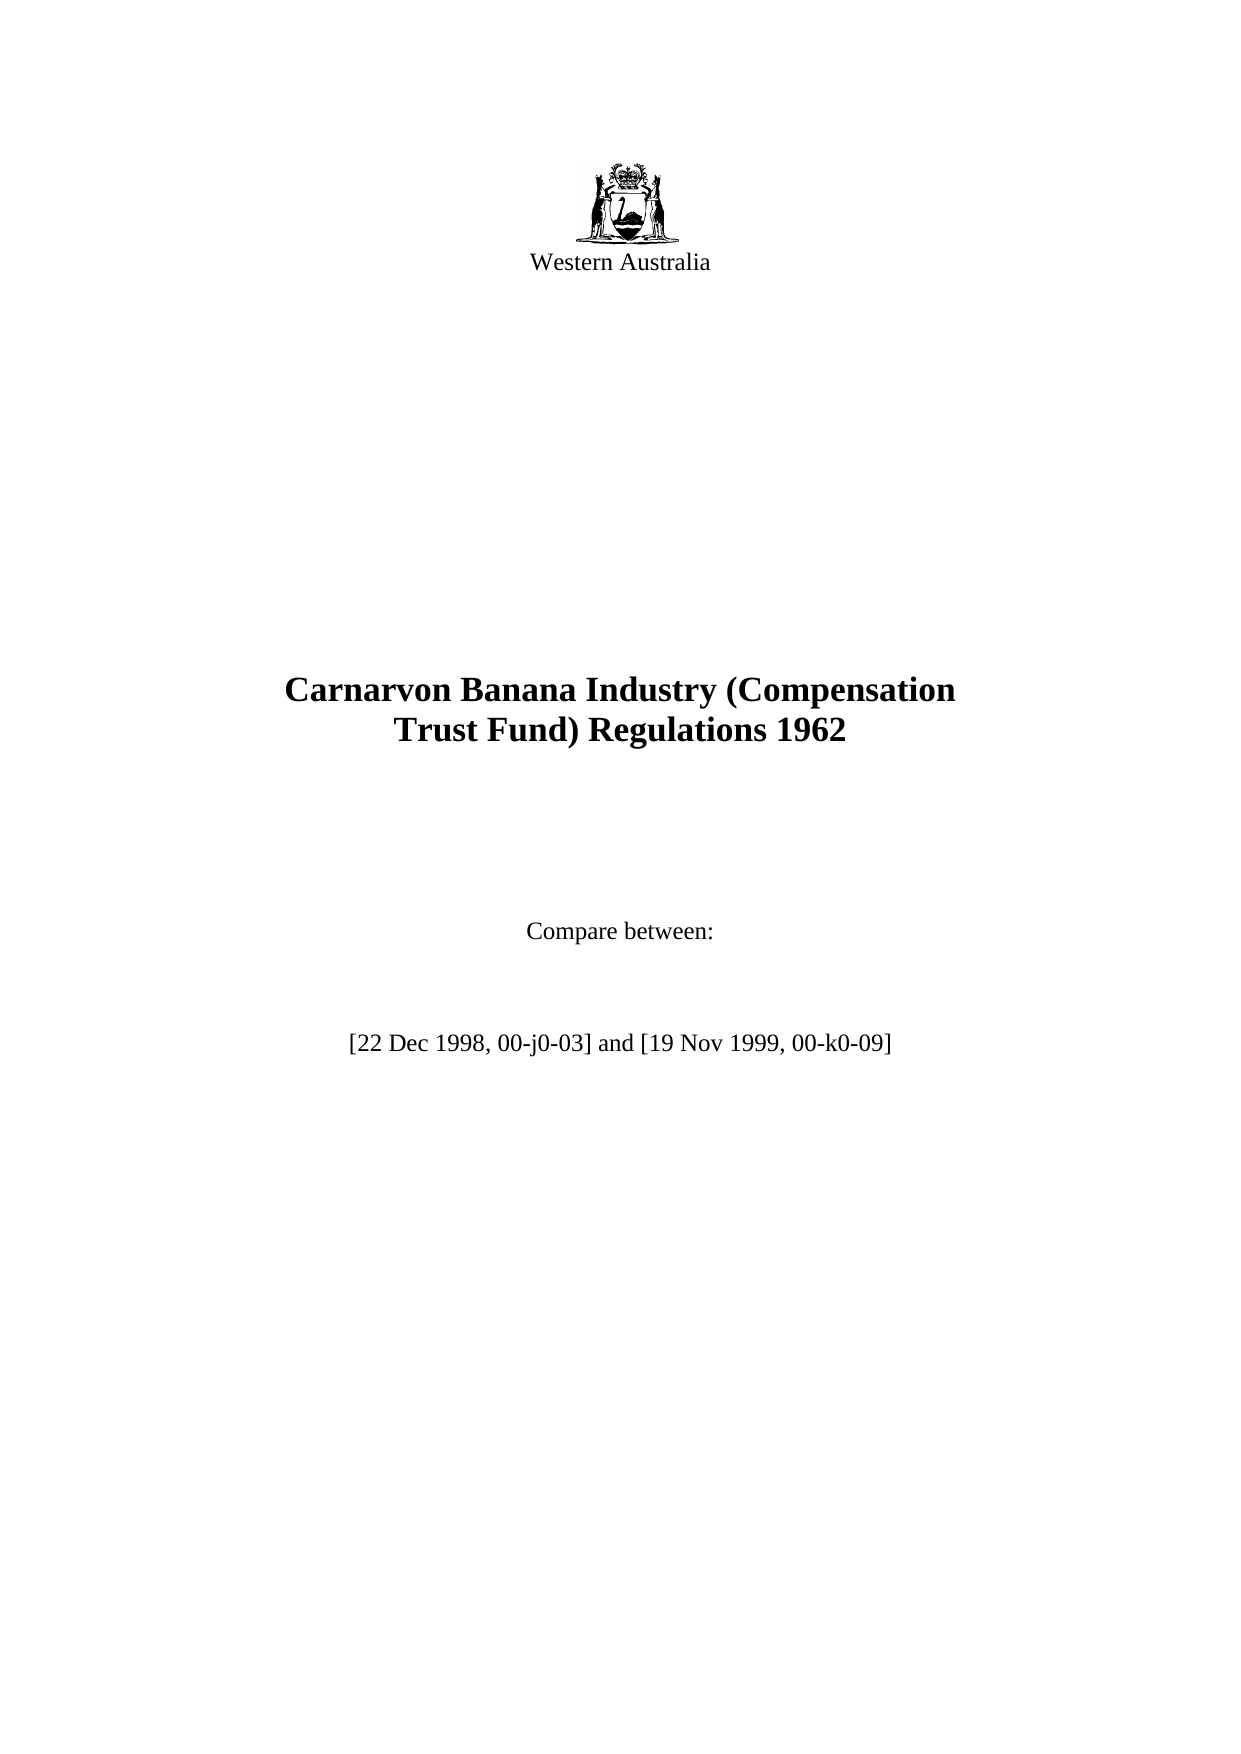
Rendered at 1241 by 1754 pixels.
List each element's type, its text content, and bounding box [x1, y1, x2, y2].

text Compare between: [251, 916, 990, 945]
text Western Australia [251, 247, 990, 276]
text [22 Dec 1998, 00-j0-03] and [19 Nov 1999, 00-k0-09] [251, 1028, 990, 1057]
text Carnarvon Banana Industry (Compensation Trust Fund) Regulations 1962 [251, 668, 990, 749]
picture [575, 162, 679, 246]
